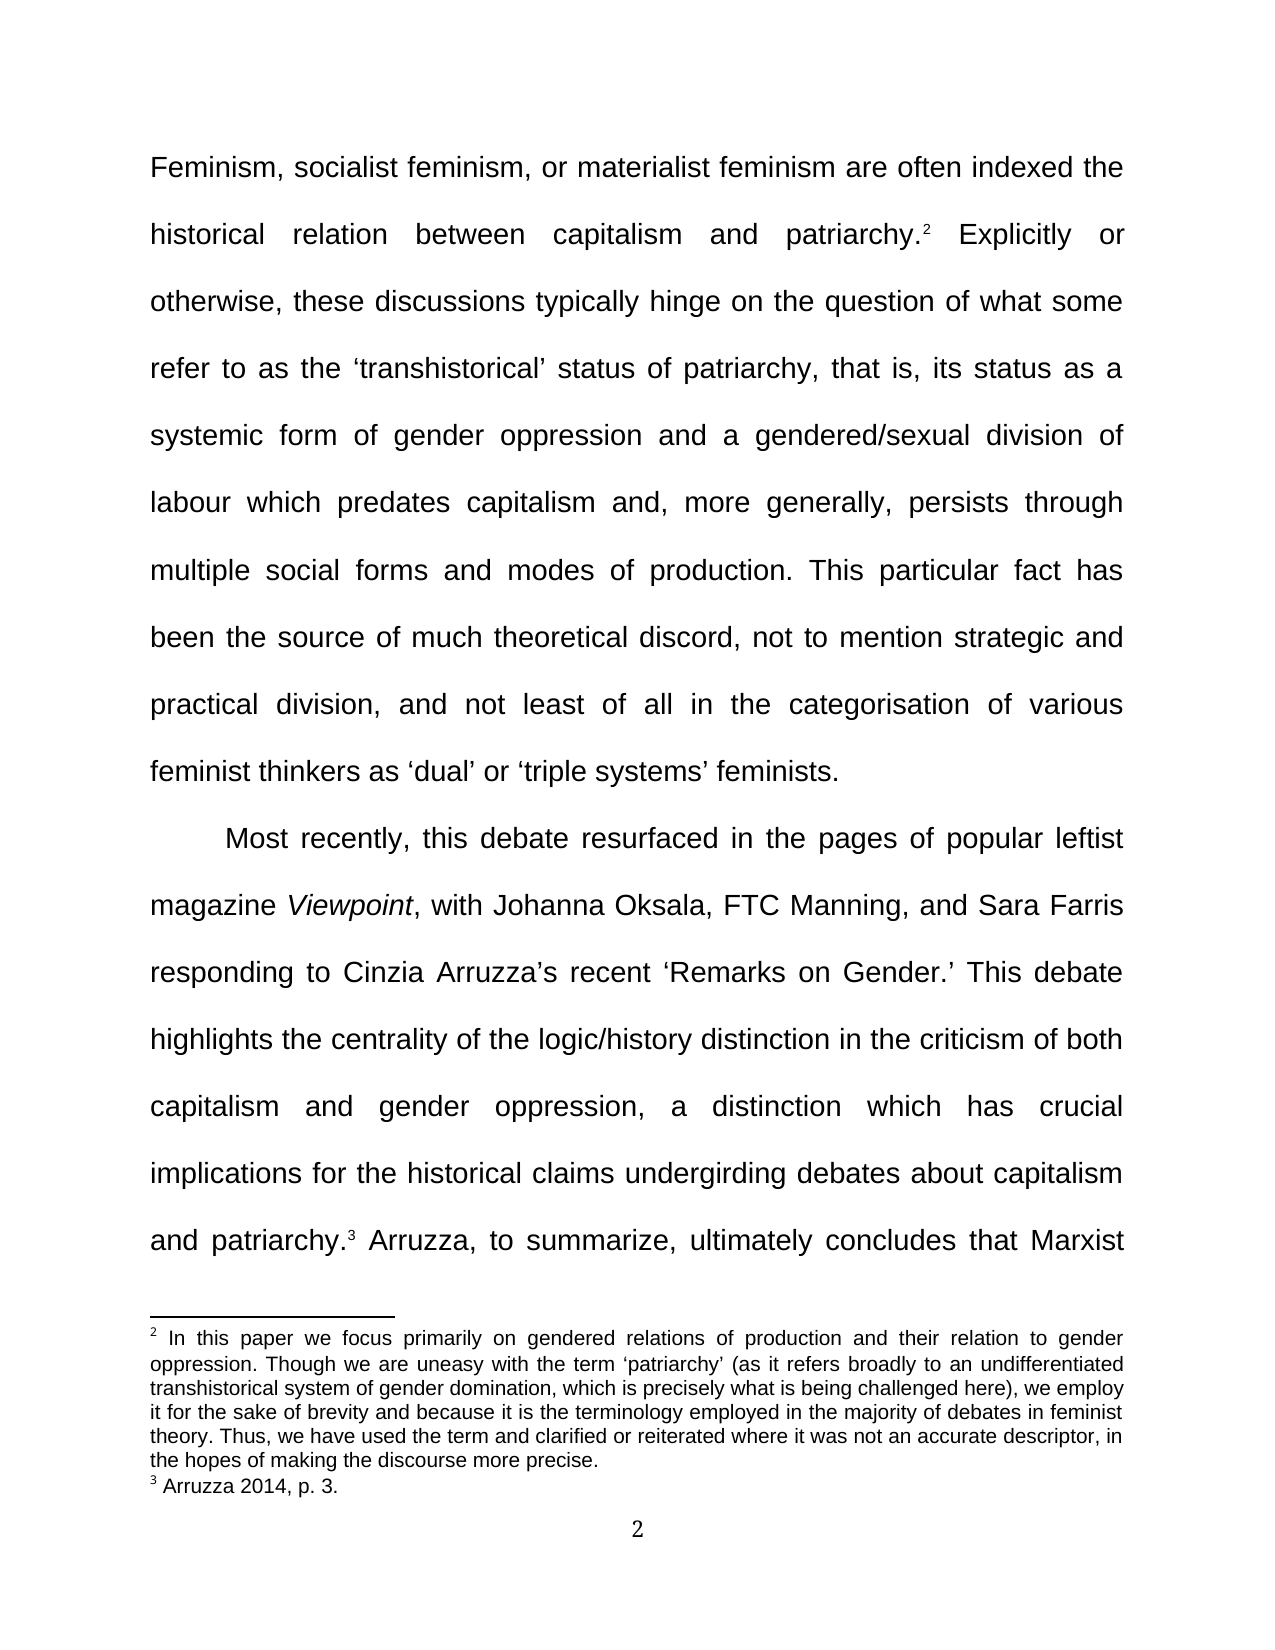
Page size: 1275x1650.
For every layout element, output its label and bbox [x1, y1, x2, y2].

text [150, 150, 1125, 787]
text [150, 821, 1125, 1257]
